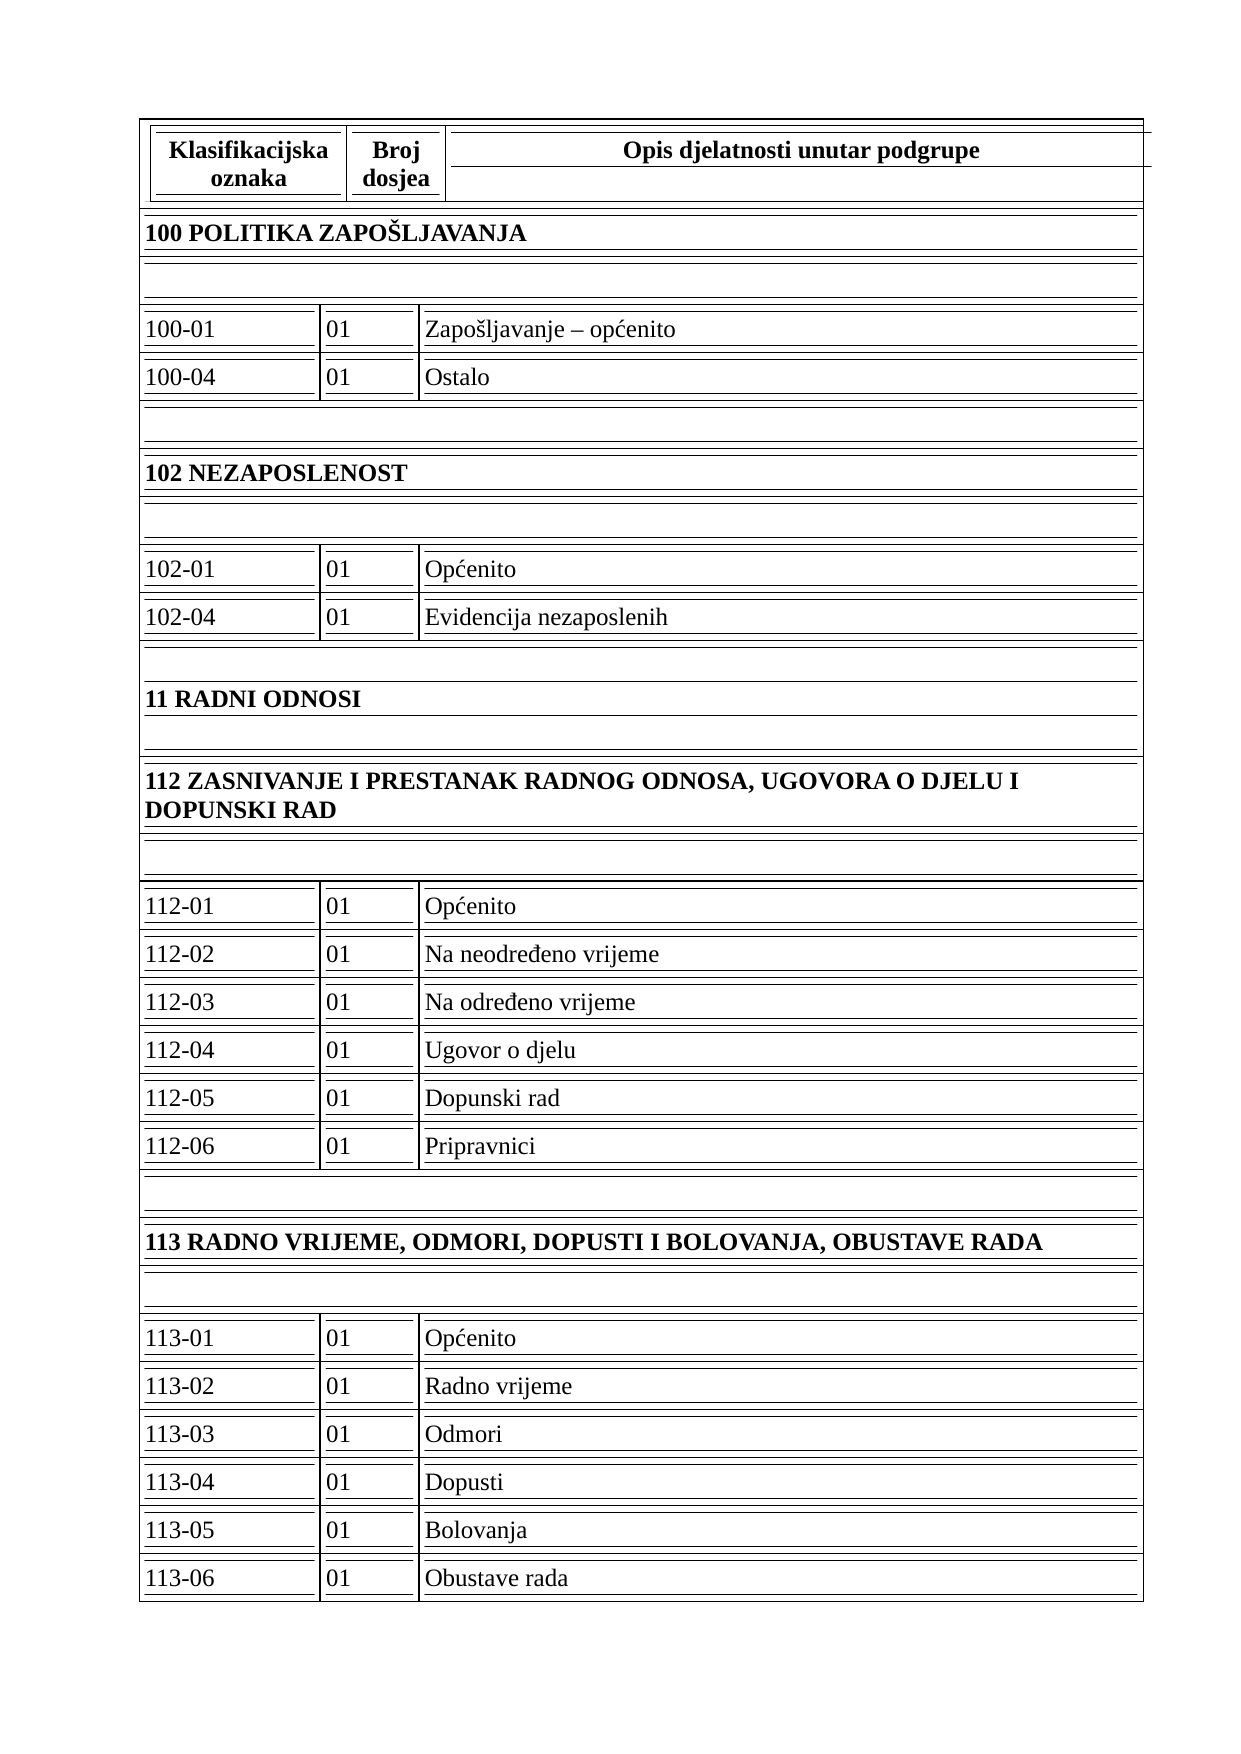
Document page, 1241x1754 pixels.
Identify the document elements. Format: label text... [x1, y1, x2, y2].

table_cell [140, 120, 1143, 207]
table_cell Općenito [420, 882, 1143, 928]
table_cell Na neodređeno vrijeme [420, 930, 1143, 976]
table_cell 102-01 [140, 545, 319, 592]
table_cell Radno vrijeme [420, 1362, 1143, 1409]
table_cell 01 [321, 1314, 418, 1361]
table_cell 102-04 [140, 593, 319, 640]
table_cell Općenito [420, 1314, 1143, 1361]
table_cell 112-01 [140, 882, 319, 928]
table_cell 113-04 [140, 1458, 319, 1505]
table_cell 01 [321, 593, 418, 640]
table_cell 01 [321, 1122, 418, 1168]
table_cell [140, 1266, 1143, 1313]
table_cell Ostalo [420, 353, 1143, 399]
table_cell 113-02 [140, 1362, 319, 1409]
table_cell 100-01 [140, 305, 319, 352]
table_cell [140, 834, 1143, 880]
table_cell 01 [321, 1026, 418, 1072]
table_cell 113-03 [140, 1410, 319, 1457]
table_cell Dopunski rad [420, 1074, 1143, 1121]
table_cell 01 [321, 1458, 418, 1505]
table_cell 01 [321, 1410, 418, 1457]
table_cell 112 ZASNIVANJE I PRESTANAK RADNOG ODNOSA, UGOVORA O DJELU I DOPUNSKI RAD [140, 757, 1143, 832]
table_cell 113-06 [140, 1554, 319, 1601]
table_cell 01 [321, 978, 418, 1024]
table_cell Općenito [420, 545, 1143, 592]
table_cell 01 [321, 1506, 418, 1553]
table_cell 11 RADNI ODNOSI [140, 641, 1143, 756]
table_cell 01 [321, 882, 418, 928]
table_cell Bolovanja [420, 1506, 1143, 1553]
table_cell 01 [321, 1554, 418, 1601]
table_cell 01 [321, 305, 418, 352]
table_cell 112-05 [140, 1074, 319, 1121]
table_cell [140, 401, 1143, 448]
table_cell Ugovor o djelu [420, 1026, 1143, 1072]
table_cell 112-06 [140, 1122, 319, 1168]
table_cell 112-04 [140, 1026, 319, 1072]
table_cell Dopusti [420, 1458, 1143, 1505]
table_cell Pripravnici [420, 1122, 1143, 1168]
table_cell Obustave rada [420, 1554, 1143, 1601]
table_cell Na određeno vrijeme [420, 978, 1143, 1024]
table_cell 100 POLITIKA ZAPOŠLJAVANJA [140, 209, 1143, 256]
table_cell 112-02 [140, 930, 319, 976]
table_cell [140, 1170, 1143, 1217]
table_cell 01 [321, 1362, 418, 1409]
table_cell 01 [321, 353, 418, 399]
table_cell [140, 497, 1143, 544]
table_cell Odmori [420, 1410, 1143, 1457]
table_cell 113-05 [140, 1506, 319, 1553]
table_cell 01 [321, 545, 418, 592]
table_cell 113-01 [140, 1314, 319, 1361]
table_cell 112-03 [140, 978, 319, 1024]
table_cell 01 [321, 930, 418, 976]
table_cell Evidencija nezaposlenih [420, 593, 1143, 640]
table_cell 102 NEZAPOSLENOST [140, 449, 1143, 496]
table_cell [140, 257, 1143, 303]
table_cell Zapošljavanje – općenito [420, 305, 1143, 352]
table_cell 100-04 [140, 353, 319, 399]
table_cell 01 [321, 1074, 418, 1121]
table_cell 113 RADNO VRIJEME, ODMORI, DOPUSTI I BOLOVANJA, OBUSTAVE RADA [140, 1218, 1143, 1264]
